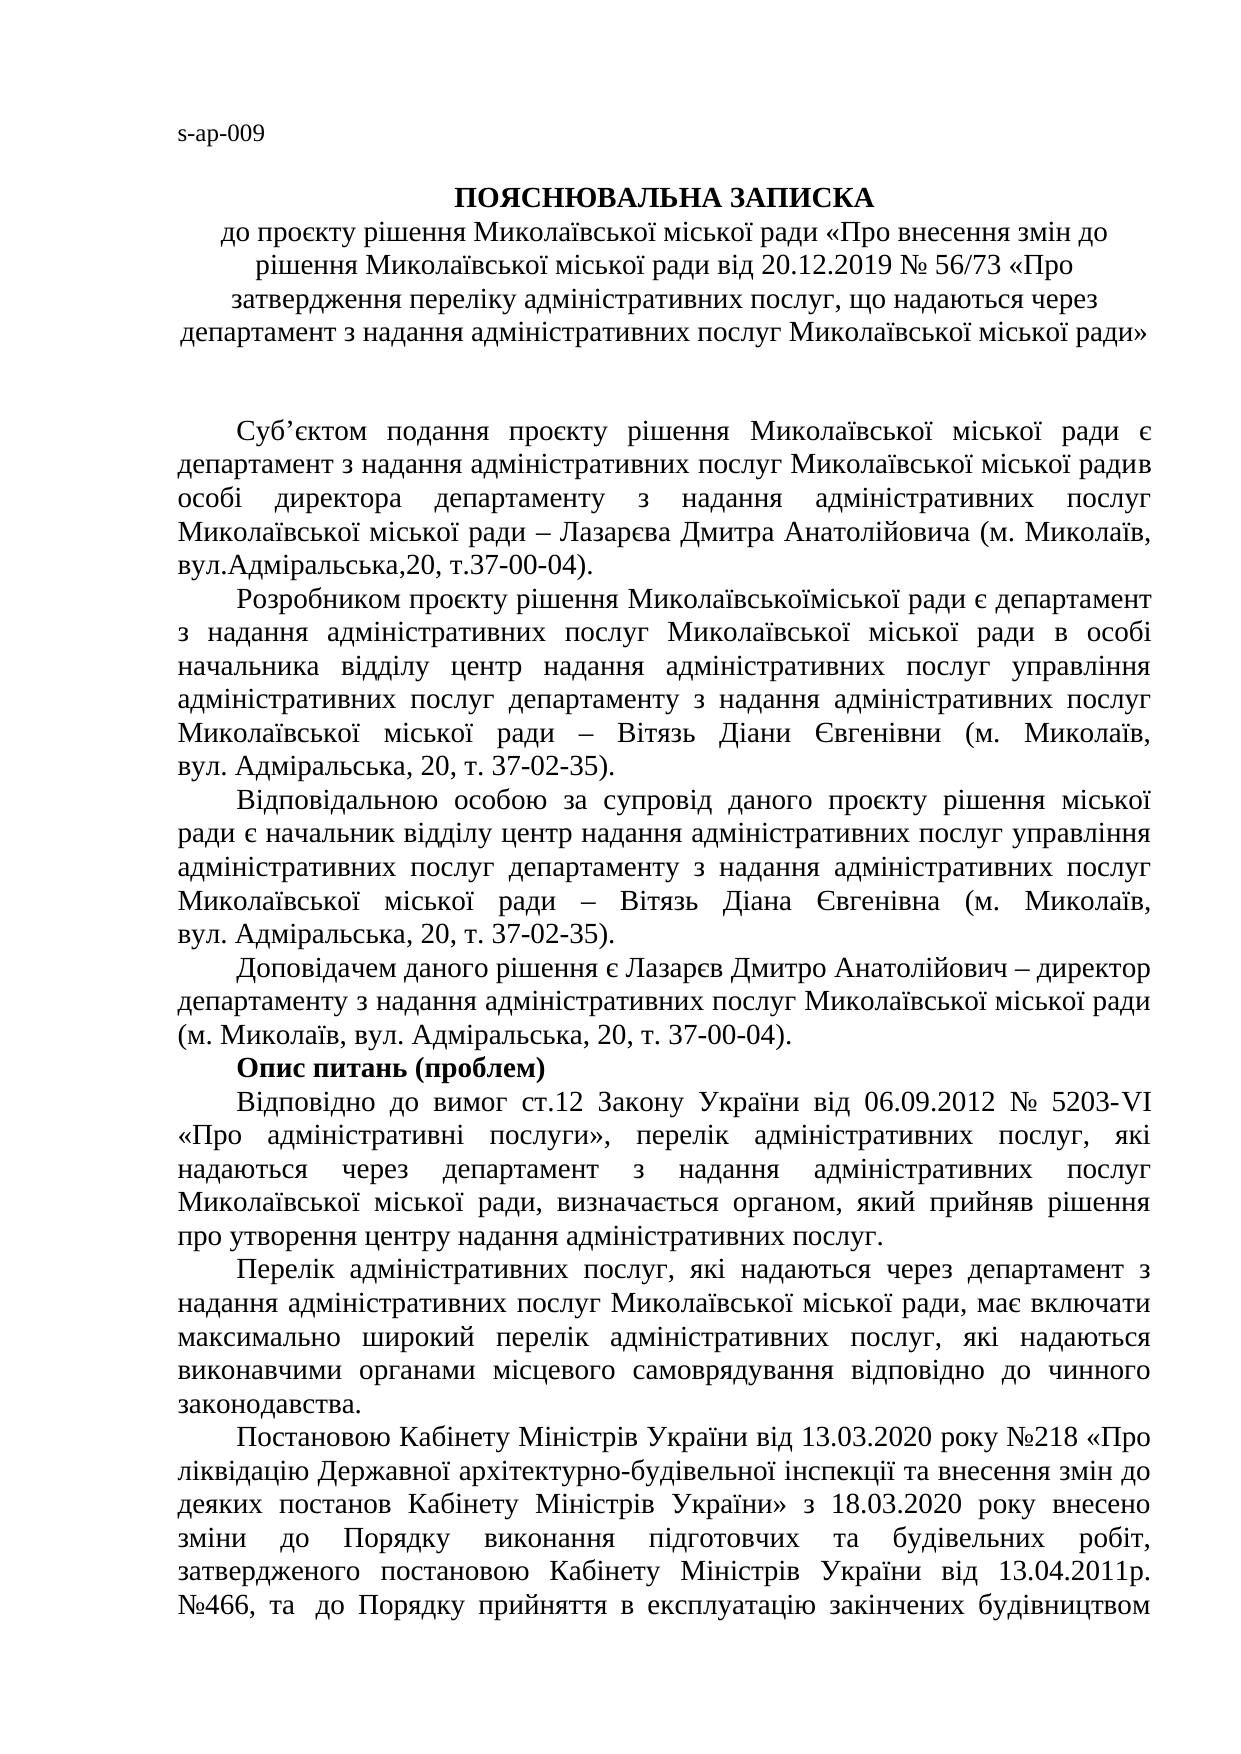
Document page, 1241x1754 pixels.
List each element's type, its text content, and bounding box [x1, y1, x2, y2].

text Відповідальною особою за супровід даного проєкту рішення міської ради є начальник відділу центр надання адміністративних послуг управління адміністративних послуг департаменту з надання адміністративних послуг Миколаївської міської ради – Вітязь Діана Євгенівна (м. Миколаїв, вул. Адміральська, 20, т. 37-02-35). [177, 782, 1152, 950]
text Доповідачем даного рішення є Лазарєв Дмитро Анатолійович – директор департаменту з надання адміністративних послуг Миколаївської міської ради (м. Миколаїв, вул. Адміральська, 20, т. 37-00-04). [177, 950, 1152, 1050]
text Відповідно до вимог ст.12 Закону України від 06.09.2012 № 5203-VI «Про адміністративні послуги», перелік адміністративних послуг, які надаються через департамент з надання адміністративних послуг Миколаївської міської ради, визначається органом, який прийняв рішення про утворення центру надання адміністративних послуг. [177, 1084, 1152, 1252]
text Опис питань (проблем) [177, 1050, 1152, 1084]
text Суб’єктом подання проєкту рішення Миколаївської міської ради є департамент з надання адміністративних послуг Миколаївської міської радив особі директора департаменту з надання адміністративних послуг Миколаївської міської ради – Лазарєва Дмитра Анатолійовича (м. Миколаїв, вул.Адміральська,20, т.37-00-04). [177, 413, 1152, 581]
text s-ap-009 [177, 118, 1152, 147]
text ПОЯСНЮВАЛЬНА ЗАПИСКА до проєкту рішення Миколаївської міської ради «Про внесення змін до рішення Миколаївської міської ради від 20.12.2019 № 56/73 «Про затвердження переліку адміністративних послуг, що надаються через департамент з надання адміністративних послуг Миколаївської міської ради» [177, 180, 1152, 348]
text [177, 1419, 1152, 1621]
text Перелік адміністративних послуг, які надаються через департамент з надання адміністративних послуг Миколаївської міської ради, має включати максимально широкий перелік адміністративних послуг, які надаються виконавчими органами місцевого самоврядування відповідно до чинного законодавства. [177, 1252, 1152, 1419]
text Розробником проєкту рішення Миколаївськоїміської ради є департамент з надання адміністративних послуг Миколаївської міської ради в особі начальника відділу центр надання адміністративних послуг управління адміністративних послуг департаменту з надання адміністративних послуг Миколаївської міської ради – Вітязь Діани Євгенівни (м. Миколаїв, вул. Адміральська, 20, т. 37-02-35). [177, 581, 1152, 782]
